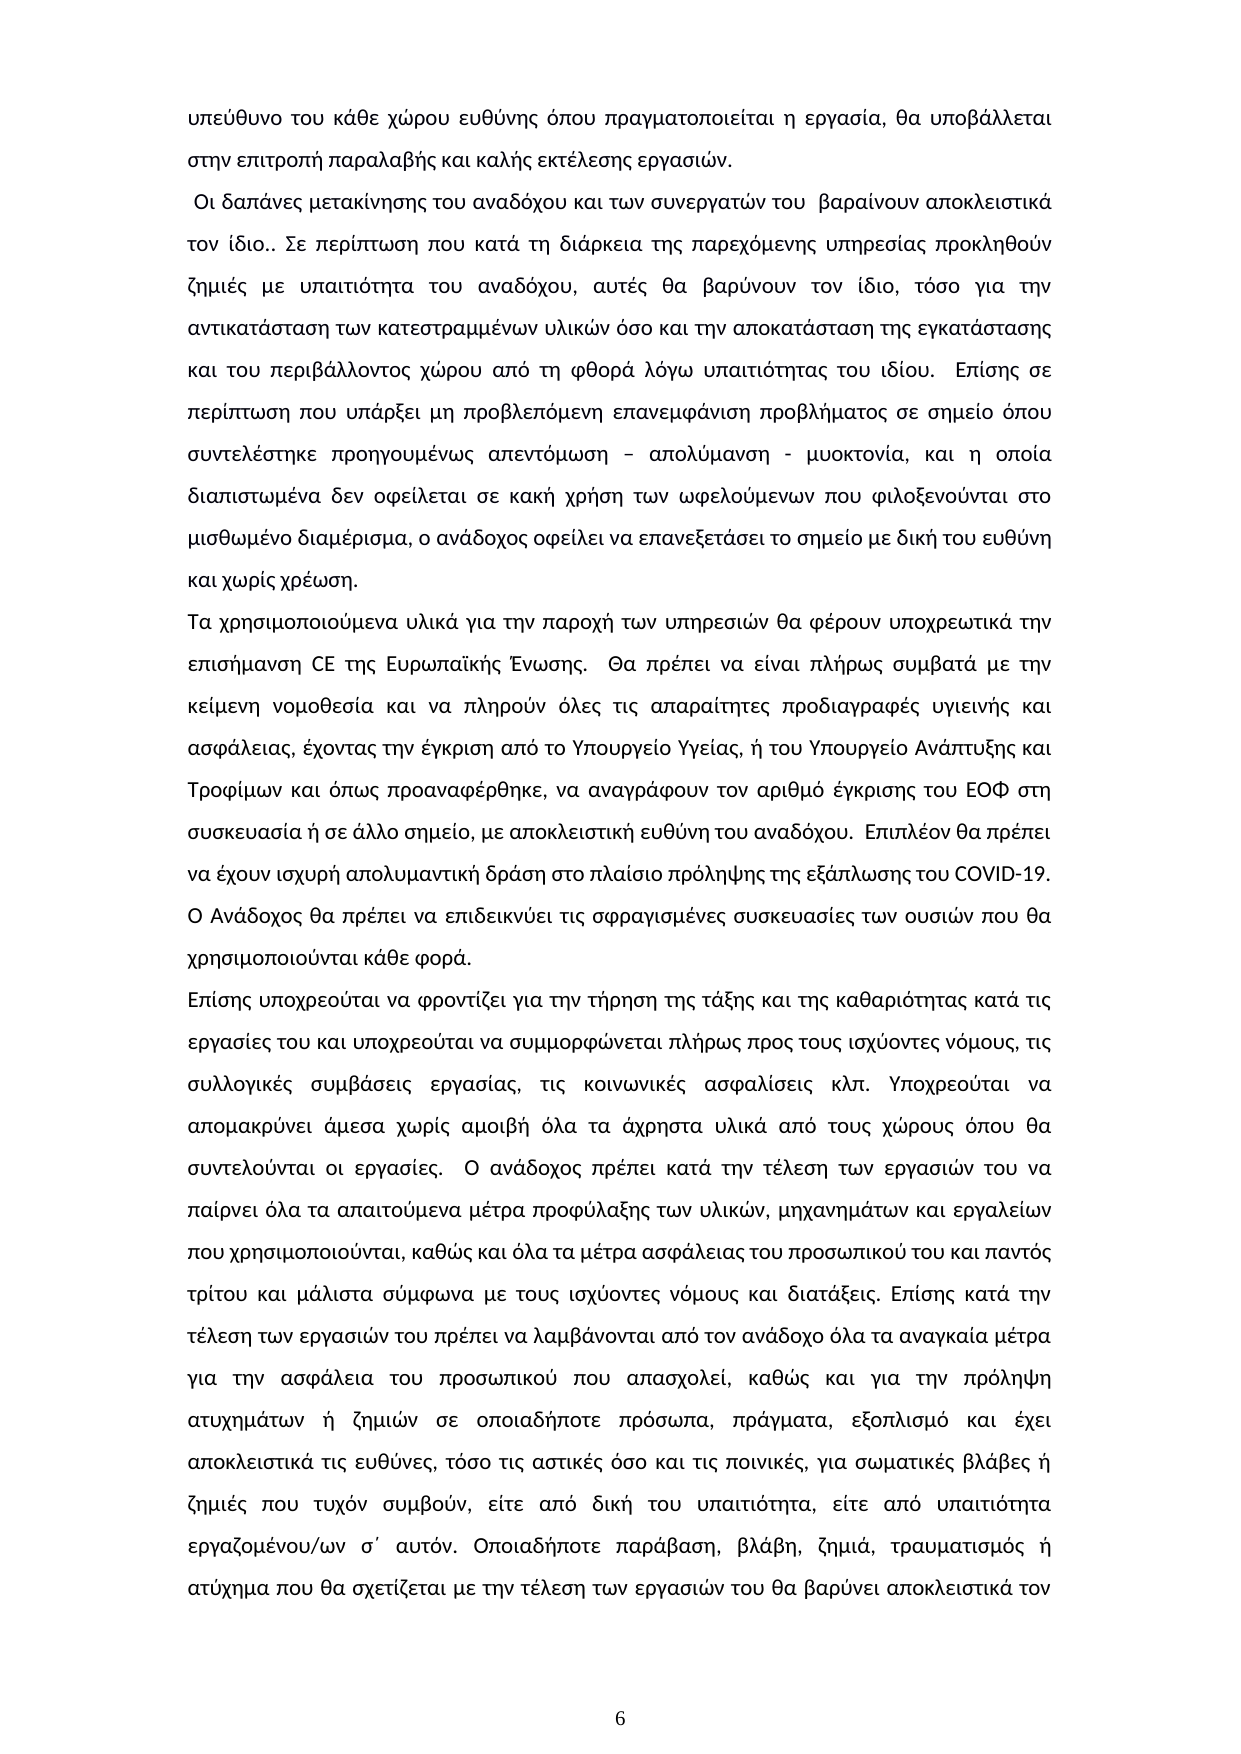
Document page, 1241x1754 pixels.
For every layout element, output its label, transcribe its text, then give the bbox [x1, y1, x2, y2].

text Τα χρησιμοποιούμενα υλικά για την παροχή των υπηρεσιών θα φέρουν υποχρεωτικά την επισήμανση CE της Ευρωπαϊκής Ένωσης. Θα πρέπει να είναι πλήρως συμβατά με την κείμενη νομοθεσία και να πληρούν όλες τις απαραίτητες προδιαγραφές υγιεινής και ασφάλειας, έχοντας την έγκριση από το Υπουργείο Υγείας, ή του Υπουργείο Ανάπτυξης και Τροφίμων και όπως προαναφέρθηκε, να αναγράφουν τον αριθμό έγκρισης του ΕΟΦ στη συσκευασία ή σε άλλο σημείο, με αποκλειστική ευθύνη του αναδόχου. Επιπλέον θα πρέπει να έχουν ισχυρή απολυμαντική δράση στο πλαίσιο πρόληψης της εξάπλωσης του COVID-19. Ο Ανάδοχος θα πρέπει να επιδεικνύει τις σφραγισμένες συσκευασίες των ουσιών που θα χρησιμοποιούνται κάθε φορά. [187, 607, 1053, 971]
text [187, 985, 1053, 1601]
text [187, 103, 1053, 173]
text Οι δαπάνες μετακίνησης του αναδόχου και των συνεργατών του βαραίνουν αποκλειστικά τον ίδιο.. Σε περίπτωση που κατά τη διάρκεια της παρεχόμενης υπηρεσίας προκληθούν ζημιές με υπαιτιότητα του αναδόχου, αυτές θα βαρύνουν τον ίδιο, τόσο για την αντικατάσταση των κατεστραμμένων υλικών όσο και την αποκατάσταση της εγκατάστασης και του περιβάλλοντος χώρου από τη φθορά λόγω υπαιτιότητας του ιδίου. Επίσης σε περίπτωση που υπάρξει μη προβλεπόμενη επανεμφάνιση προβλήματος σε σημείο όπου συντελέστηκε προηγουμένως απεντόμωση – απολύμανση - μυοκτονία, και η οποία διαπιστωμένα δεν οφείλεται σε κακή χρήση των ωφελούμενων που φιλοξενούνται στο μισθωμένο διαμέρισμα, ο ανάδοχος οφείλει να επανεξετάσει το σημείο με δική του ευθύνη και χωρίς χρέωση. [187, 187, 1053, 593]
